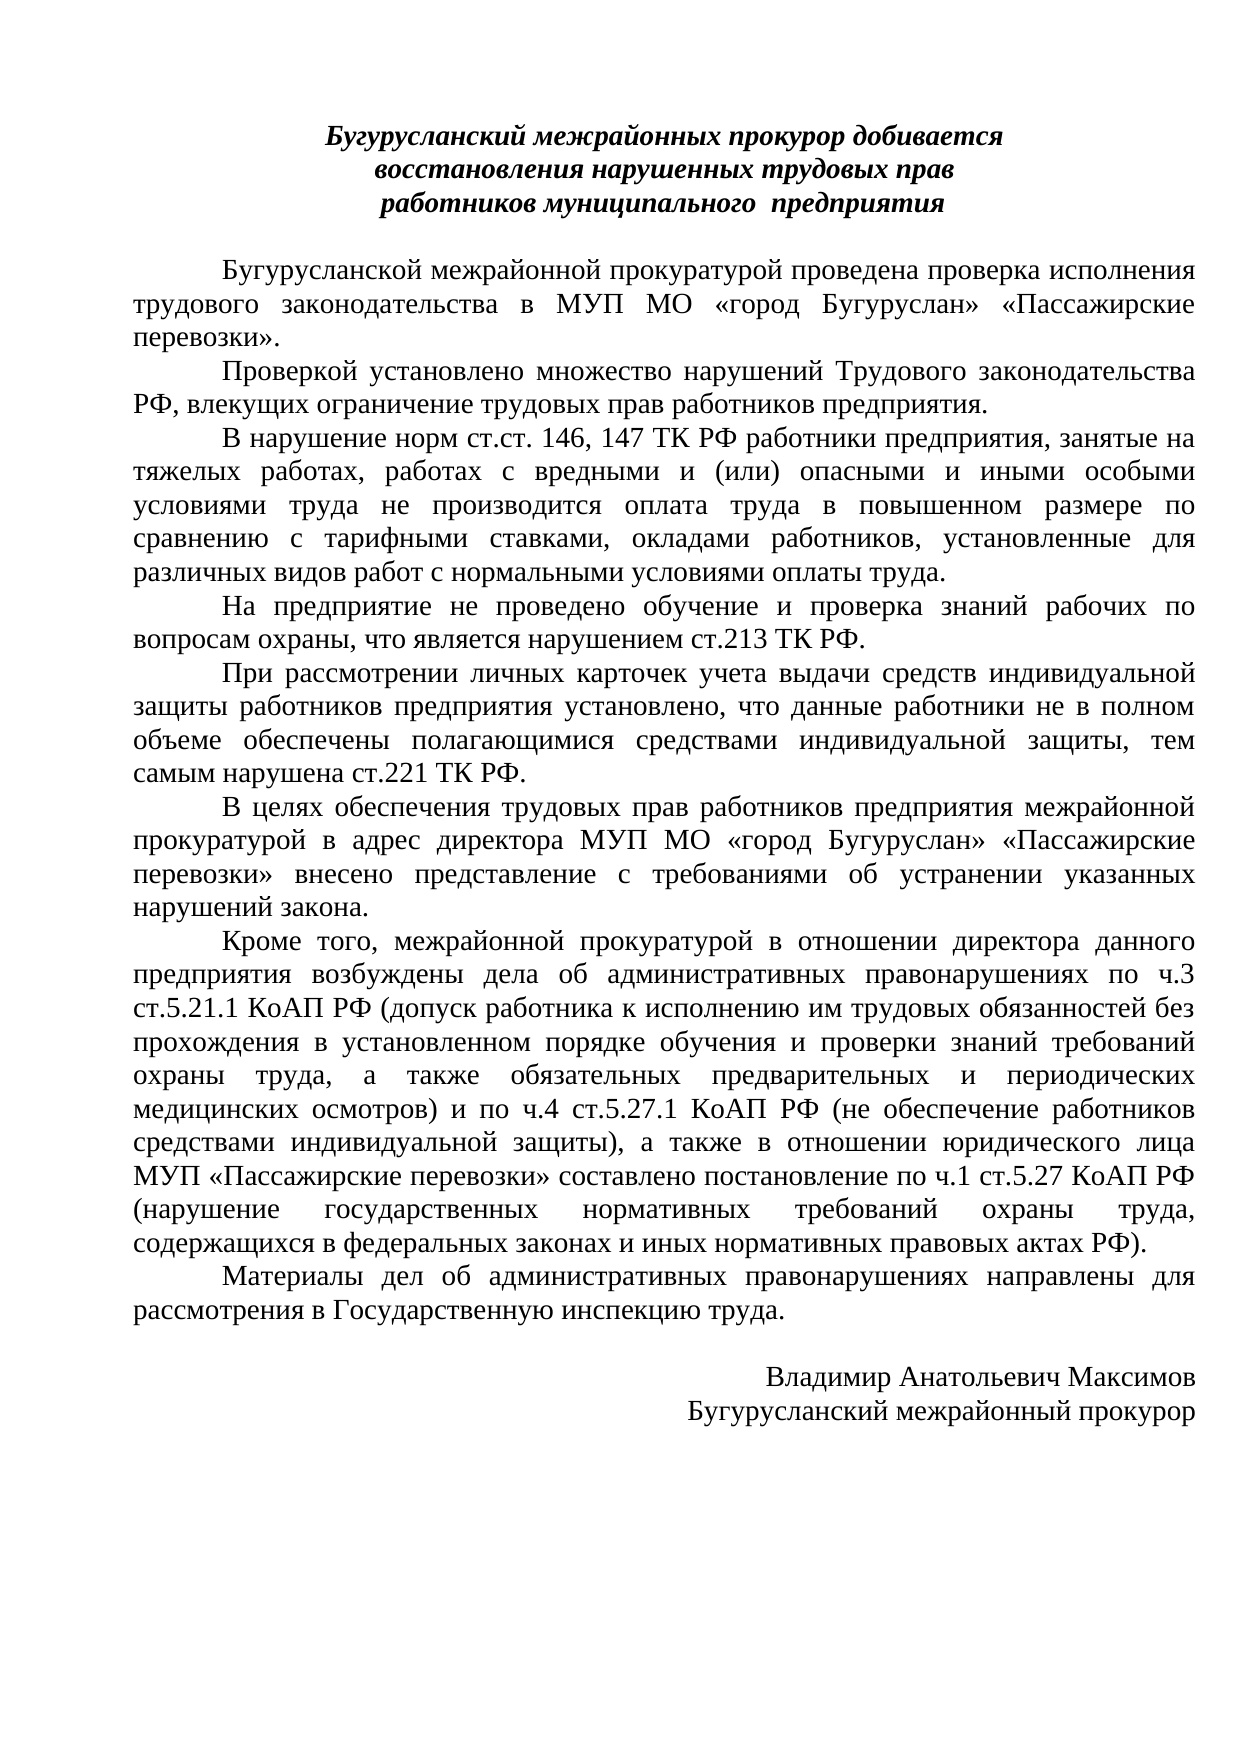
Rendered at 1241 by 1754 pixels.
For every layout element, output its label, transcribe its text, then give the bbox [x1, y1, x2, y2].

text Бугурусланской межрайонной прокуратурой проведена проверка исполнения трудового законодательства в МУП МО «город Бугуруслан» «Пассажирские перевозки». [133, 252, 1196, 353]
text Проверкой установлено множество нарушений Трудового законодательства РФ, влекущих ограничение трудовых прав работников предприятия. [133, 353, 1196, 420]
text На предприятие не проведено обучение и проверка знаний рабочих по вопросам охраны, что является нарушением ст.213 ТК РФ. [133, 588, 1196, 655]
text В целях обеспечения трудовых прав работников предприятия межрайонной прокуратурой в адрес директора МУП МО «город Бугуруслан» «Пассажирские перевозки» внесено представление с требованиями об устранении указанных нарушений закона. [133, 789, 1196, 923]
text В нарушение норм ст.ст. 146, 147 ТК РФ работники предприятия, занятые на тяжелых работах, работах с вредными и (или) опасными и иными особыми условиями труда не производится оплата труда в повышенном размере по сравнению с тарифными ставками, окладами работников, установленные для различных видов работ с нормальными условиями оплаты труда. [133, 420, 1196, 588]
text Материалы дел об административных правонарушениях направлены для рассмотрения в Государственную инспекцию труда. [133, 1258, 1196, 1326]
text работников муниципального предприятия [133, 185, 1196, 219]
text Бугурусланский межрайонных прокурор добивается [133, 118, 1196, 152]
text Кроме того, межрайонной прокуратурой в отношении директора данного предприятия возбуждены дела об административных правонарушениях по ч.3 ст.5.21.1 КоАП РФ (допуск работника к исполнению им трудовых обязанностей без прохождения в установленном порядке обучения и проверки знаний требований охраны труда, а также обязательных предварительных и периодических медицинских осмотров) и по ч.4 ст.5.27.1 КоАП РФ (не обеспечение работников средствами индивидуальной защиты), а также в отношении юридического лица МУП «Пассажирские перевозки» составлено постановление по ч.1 ст.5.27 КоАП РФ (нарушение государственных нормативных требований охраны труда, содержащихся в федеральных законах и иных нормативных правовых актах РФ). [133, 923, 1196, 1258]
text Владимир Анатольевич Максимов [133, 1359, 1196, 1393]
text восстановления нарушенных трудовых прав [133, 152, 1196, 185]
text Бугурусланский межрайонный прокурор [133, 1393, 1196, 1426]
text При рассмотрении личных карточек учета выдачи средств индивидуальной защиты работников предприятия установлено, что данные работники не в полном объеме обеспечены полагающимися средствами индивидуальной защиты, тем самым нарушена ст.221 ТК РФ. [133, 655, 1196, 789]
